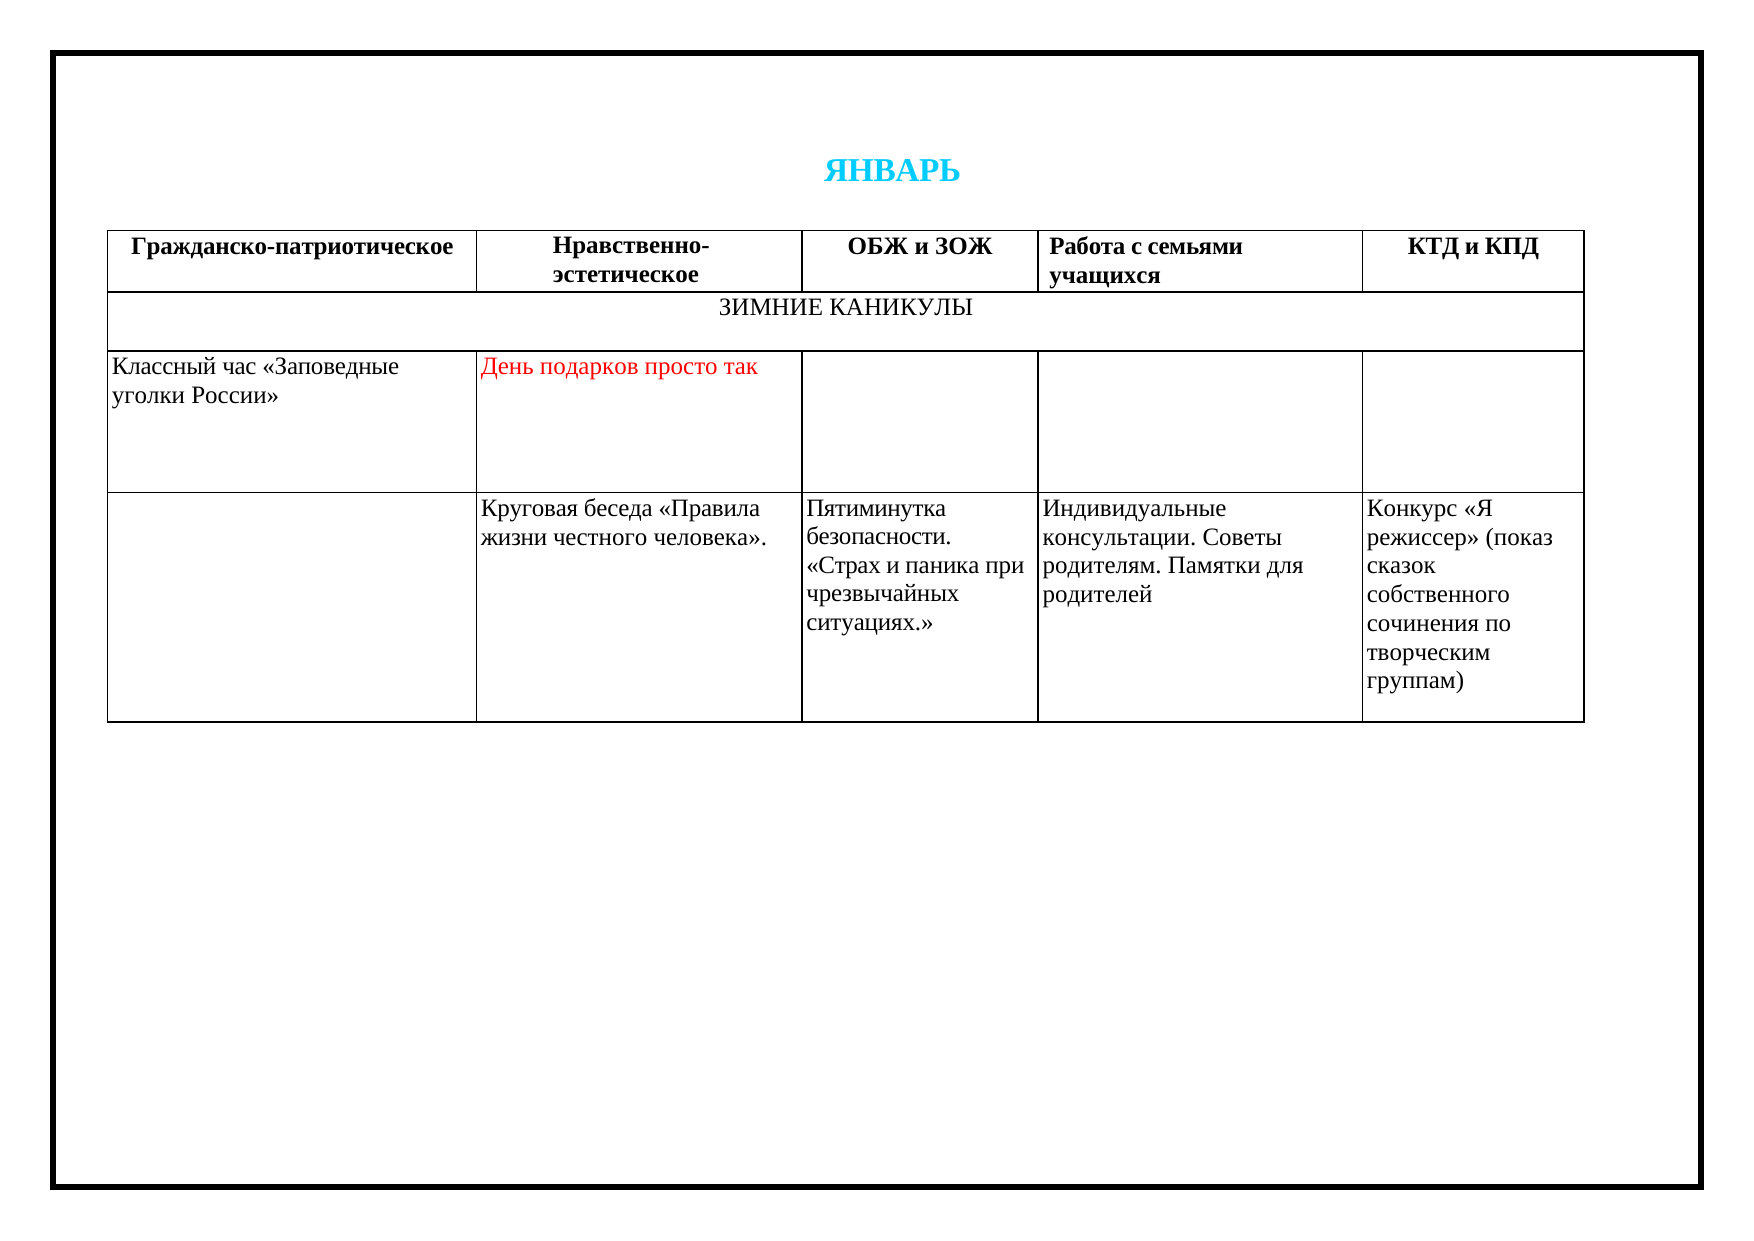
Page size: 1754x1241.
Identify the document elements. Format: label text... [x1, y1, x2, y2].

table_cell [108, 493, 476, 721]
table_header КТД и КПД [1363, 231, 1583, 291]
table_cell Пятиминутка безопасности. «Страх и паника при чрезвычайных ситуациях.» [803, 493, 1037, 721]
table_header Гражданско-патриотическое [108, 231, 476, 291]
table_cell Круговая беседа «Правила жизни честного человека». [477, 493, 801, 721]
table_cell [1039, 352, 1362, 492]
text ЯНВАРЬ [824, 150, 1646, 188]
table_cell Классный час «Заповедные уголки России» [108, 352, 476, 492]
table_cell Индивидуальные консультации. Советы родителям. Памятки для родителей [1039, 493, 1362, 721]
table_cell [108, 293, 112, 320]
table_header ОБЖ и ЗОЖ [803, 231, 1037, 291]
table_cell [108, 320, 112, 350]
table_header Нравственно-эстетическое [477, 231, 801, 291]
table_cell [803, 352, 1037, 492]
table_cell День подарков просто так [477, 352, 801, 492]
table_cell [1363, 352, 1583, 492]
table_cell Конкурс «Я режиссер» (показ сказок собственного сочинения по творческим группам) [1363, 493, 1583, 721]
table_header Работа с семьями учащихся [1039, 231, 1362, 291]
